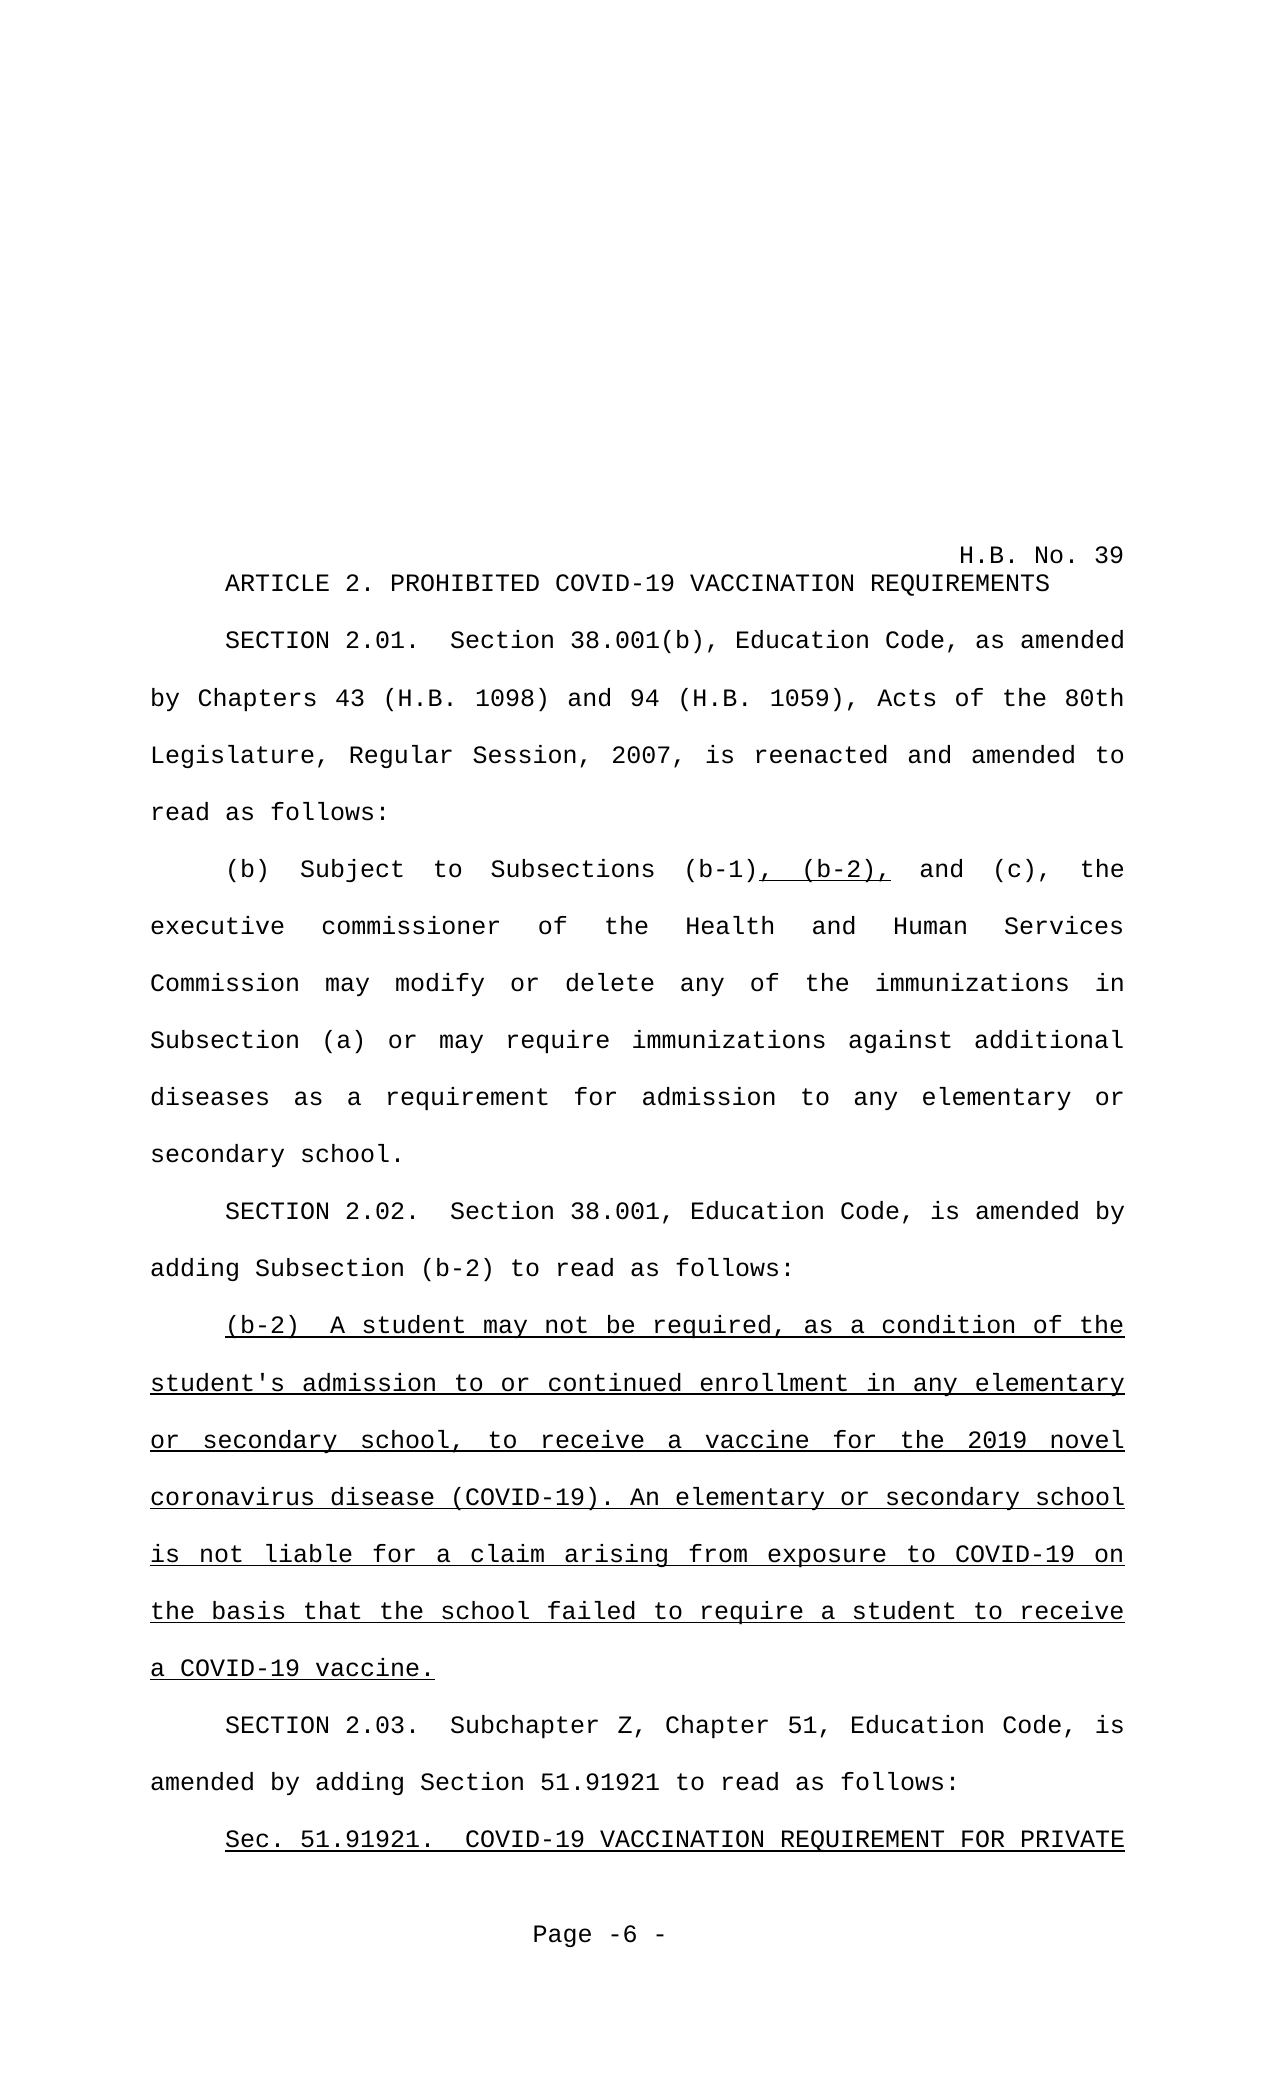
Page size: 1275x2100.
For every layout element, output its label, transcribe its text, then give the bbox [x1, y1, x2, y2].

text (b-2) A student may not be required, as a condition of the student's admission to or continued enrollment in any elementary or secondary school, to receive a vaccine for the 2019 novel coronavirus disease (COVID-19). An elementary or secondary school is not liable for a claim arising from exposure to COVID-19 on the basis that the school failed to require a student to receive a COVID-19 vaccine. [150, 1395, 1125, 1450]
text SECTION 2.02. Section 38.001, Education Code, is amended by adding Subsection (b-2) to read as follows: [150, 1199, 1125, 1284]
text ARTICLE 2. PROHIBITED COVID-19 VACCINATION REQUIREMENTS [150, 571, 1125, 599]
text (b-2) A student may not be required, as a condition of the student's admission to or continued enrollment in any elementary or secondary school, to receive a vaccine for the 2019 novel coronavirus disease (COVID-19). An elementary or secondary school is not liable for a claim arising from exposure to COVID-19 on the basis that the school failed to require a student to receive a COVID-19 vaccine. [150, 1623, 1125, 1684]
text (b) Subject to Subsections (b-1), (b-2), and (c), the executive commissioner of the Health and Human Services Commission may modify or delete any of the immunizations in Subsection (a) or may require immunizations against additional diseases as a requirement for admission to any elementary or secondary school. [150, 856, 1125, 1170]
text (b-2) A student may not be required, as a condition of the student's admission to or continued enrollment in any elementary or secondary school, to receive a vaccine for the 2019 novel coronavirus disease (COVID-19). An elementary or secondary school is not liable for a claim arising from exposure to COVID-19 on the basis that the school failed to require a student to receive a COVID-19 vaccine. [150, 1566, 1125, 1622]
text (b-2) A student may not be required, as a condition of the student's admission to or continued enrollment in any elementary or secondary school, to receive a vaccine for the 2019 novel coronavirus disease (COVID-19). An elementary or secondary school is not liable for a claim arising from exposure to COVID-19 on the basis that the school failed to require a student to receive a COVID-19 vaccine. [150, 1452, 1125, 1508]
text (b-2) A student may not be required, as a condition of the student's admission to or continued enrollment in any elementary or secondary school, to receive a vaccine for the 2019 novel coronavirus disease (COVID-19). An elementary or secondary school is not liable for a claim arising from exposure to COVID-19 on the basis that the school failed to require a student to receive a COVID-19 vaccine. [150, 1313, 1125, 1393]
text SECTION 2.03. Subchapter Z, Chapter 51, Education Code, is amended by adding Section 51.91921 to read as follows: [150, 1712, 1125, 1798]
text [150, 1827, 1125, 1855]
text SECTION 2.01. Section 38.001(b), Education Code, as amended by Chapters 43 (H.B. 1098) and 94 (H.B. 1059), Acts of the 80th Legislature, Regular Session, 2007, is reenacted and amended to read as follows: [150, 628, 1125, 828]
text (b-2) A student may not be required, as a condition of the student's admission to or continued enrollment in any elementary or secondary school, to receive a vaccine for the 2019 novel coronavirus disease (COVID-19). An elementary or secondary school is not liable for a claim arising from exposure to COVID-19 on the basis that the school failed to require a student to receive a COVID-19 vaccine. [150, 1509, 1125, 1565]
